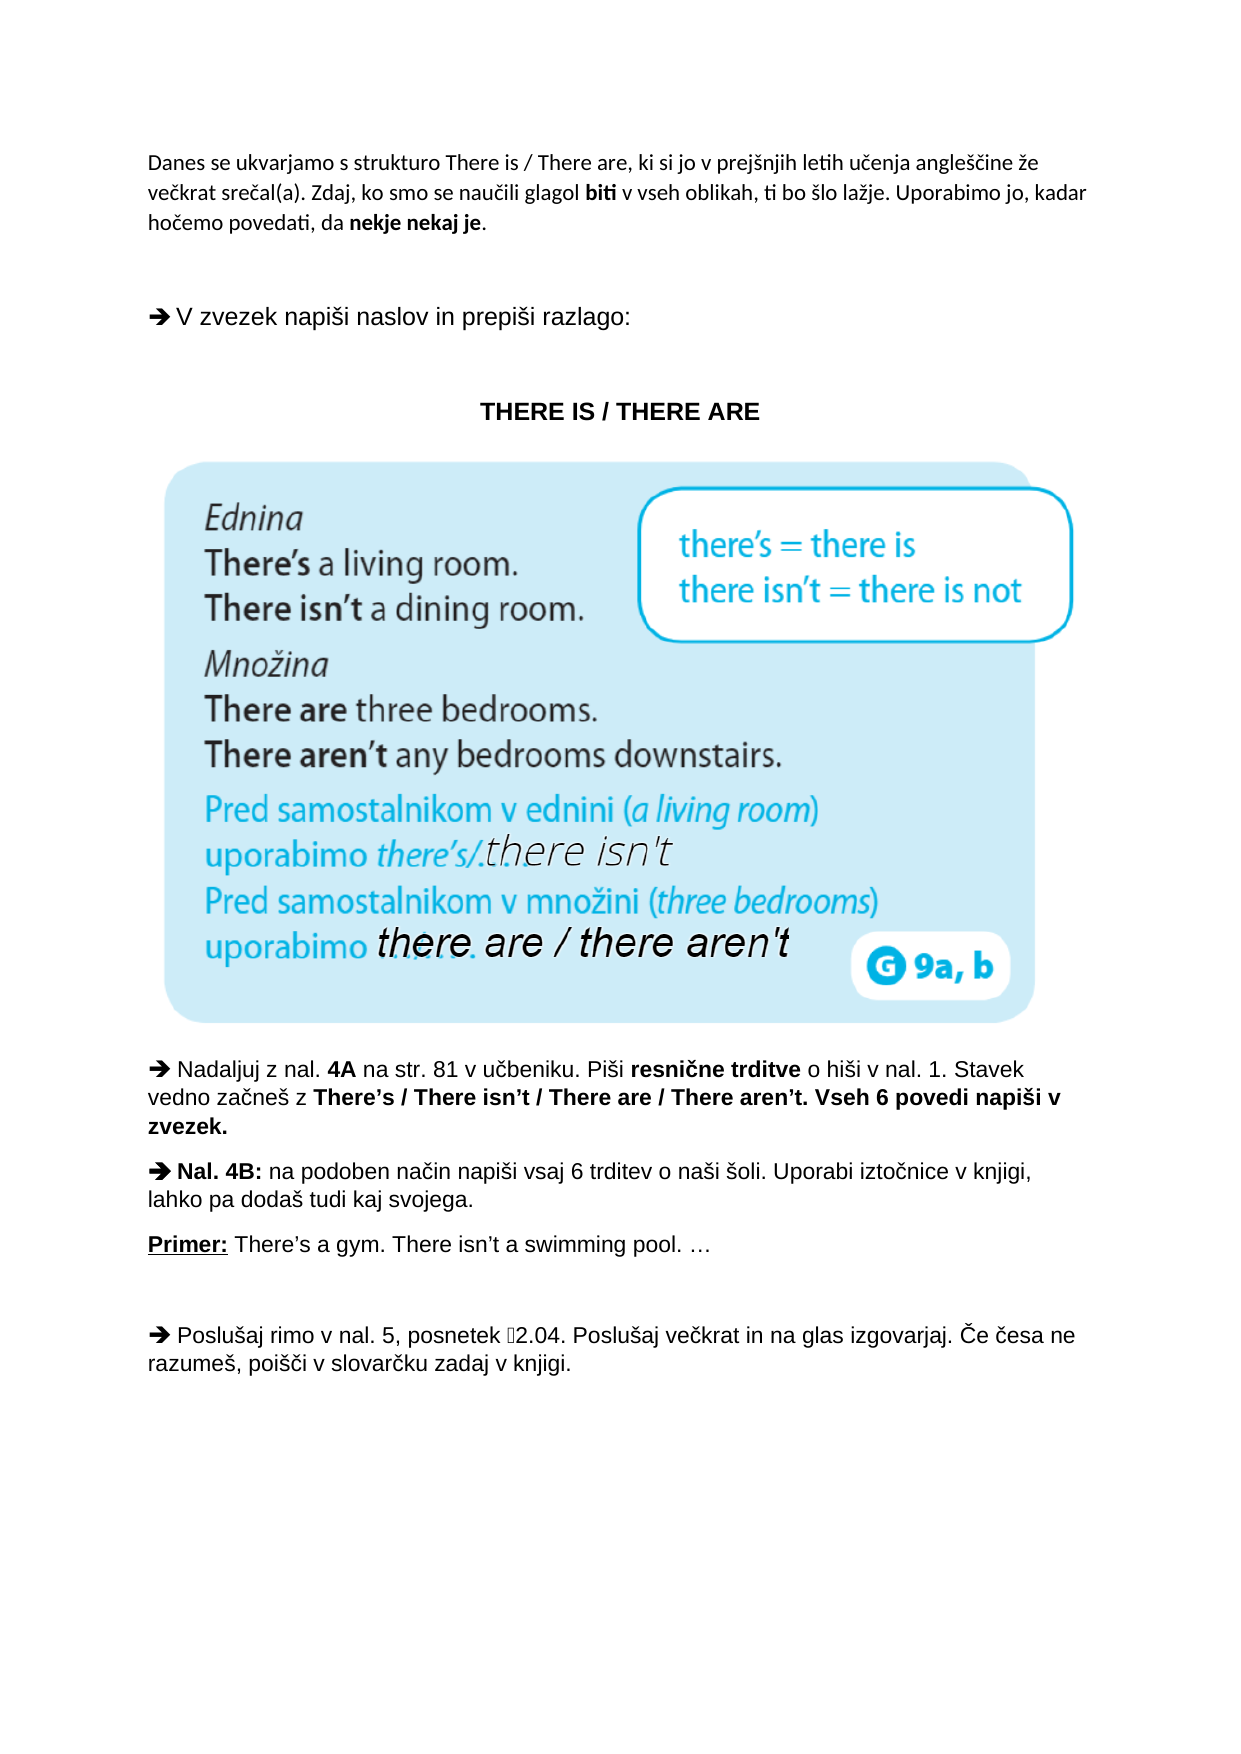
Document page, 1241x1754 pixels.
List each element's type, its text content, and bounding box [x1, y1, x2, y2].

text Poslušaj rimo v nal. 5, posnetek 2.04. Poslušaj večkrat in na glas izgovarjaj. Če česa ne razumeš, poišči v slovarčku zadaj v knjigi. [148, 1322, 1093, 1376]
text Danes se ukvarjamo s strukturo There is / There are, ki si jo v prejšnjih letih učenja angleščine že večkrat srečal(a). Zdaj, ko smo se naučili glagol biti v vseh oblikah, ti bo šlo lažje. Uporabimo jo, kadar hočemo povedati, da nekje nekaj je. [148, 148, 1093, 236]
text Primer: There’s a gym. There isn’t a swimming pool. … [148, 1231, 1093, 1258]
text THERE IS / THERE ARE [148, 397, 1093, 426]
text Nal. 4B: na podoben način napiši vsaj 6 trditev o naši šoli. Uporabi iztočnice v knjigi, lahko pa dodaš tudi kaj svojega. [148, 1158, 1093, 1213]
text Nadaljuj z nal. 4A na str. 81 v učbeniku. Piši resnične trditve o hiši v nal. 1. Stavek vedno začneš z There’s / There isn’t / There are / There aren’t. Vseh 6 povedi napiši v zvezek. [148, 1056, 1093, 1139]
text V zvezek napiši naslov in prepiši razlago: [148, 302, 1093, 331]
